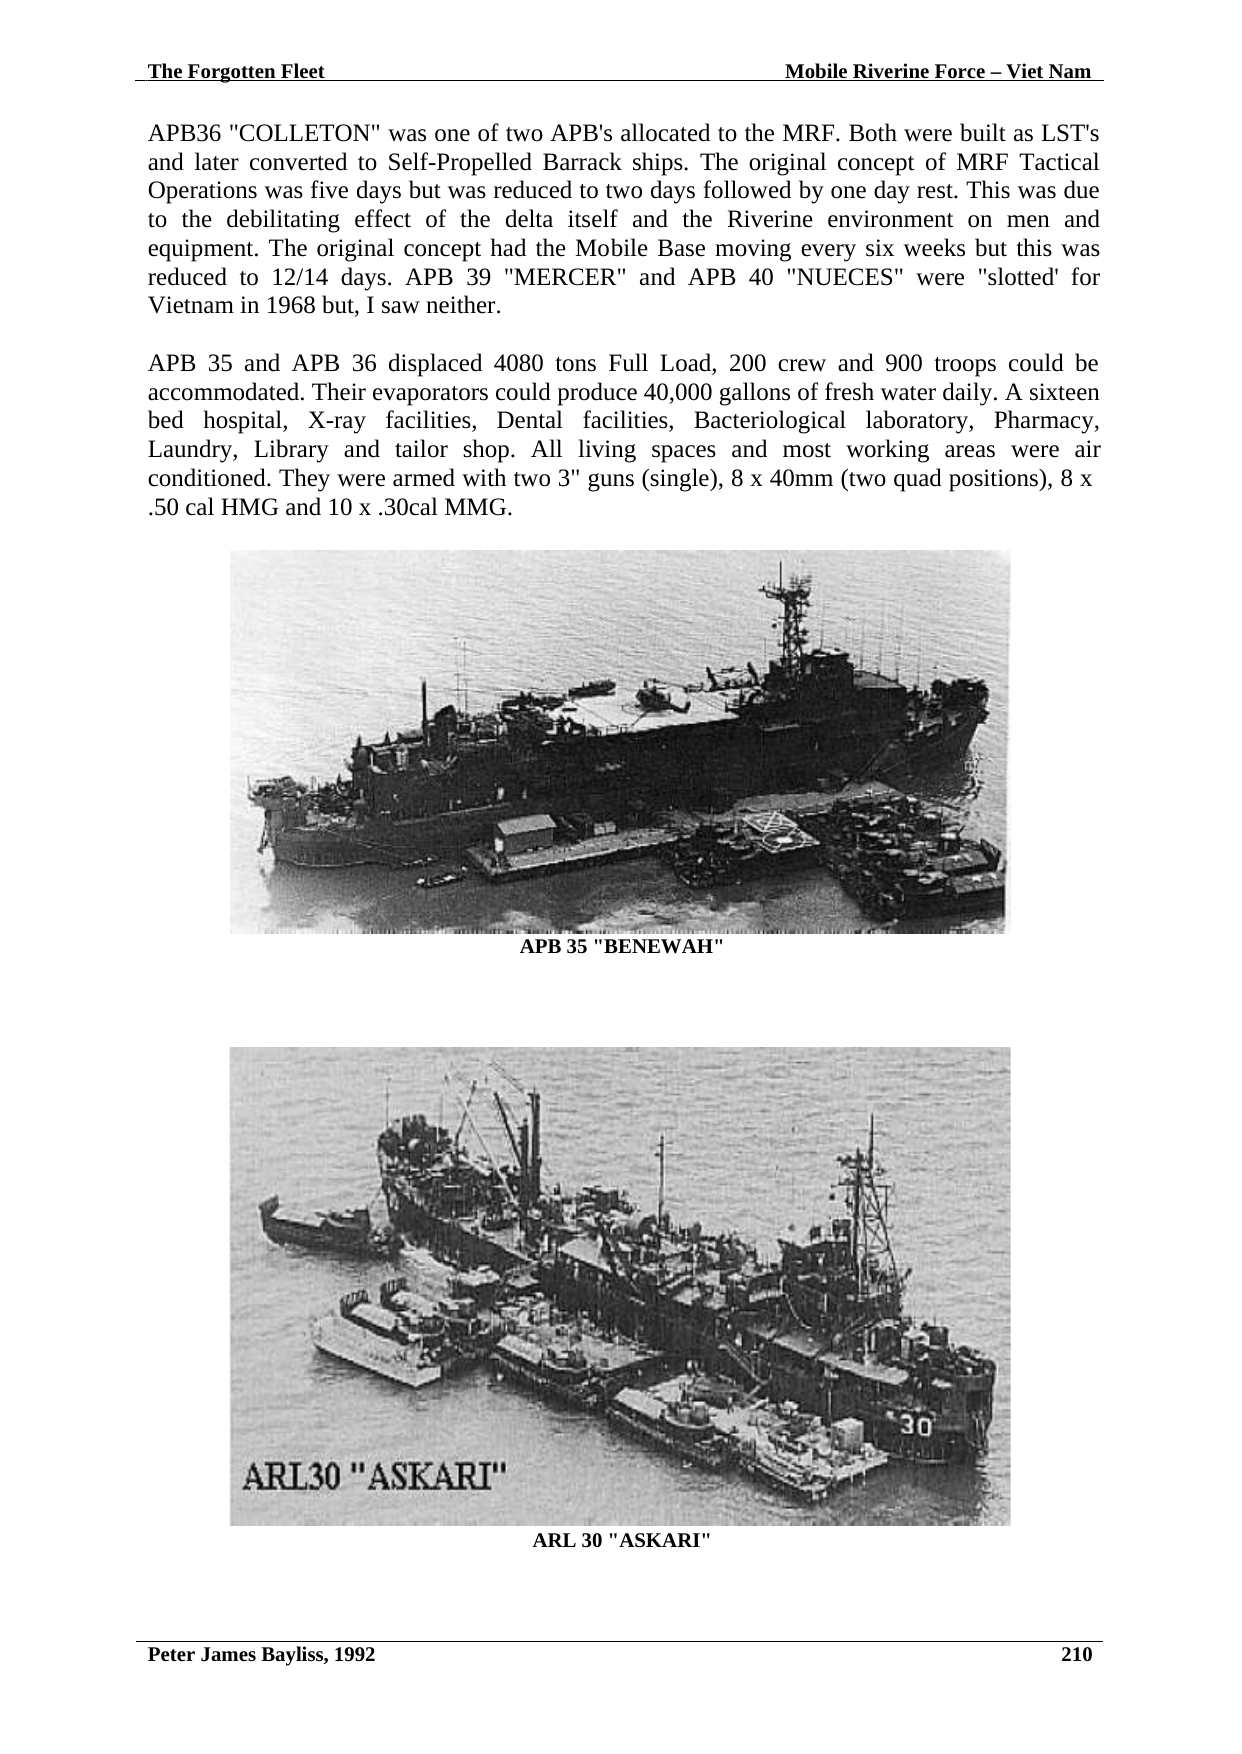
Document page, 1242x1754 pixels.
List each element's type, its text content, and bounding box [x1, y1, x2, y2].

text APB36 "COLLETON" was one of two APB's allocated to the MRF. Both were built as LST's and later converted to Self-Propelled Barrack ships. The original concept of MRF Tactical Operations was five days but was reduced to two days followed by one day rest. This was due to the debilitating effect of the delta itself and the Riverine environment on men and equipment. The original concept had the Mobile Base moving every six weeks but this was reduced to 12/14 days. APB 39 "MERCER" and APB 40 "NUECES" were "slotted' for Vietnam in 1968 but, I saw neither. [148, 118, 1101, 319]
text APB 35 and APB 36 displaced 4080 tons Full Load, 200 crew and 900 troops could be accommodated. Their evaporators could produce 40,000 gallons of fresh water daily. A sixteen bed hospital, X-ray facilities, Dental facilities, Bacteriological laboratory, Pharmacy, Laundry, Library and tailor shop. All living spaces and most working areas were air conditioned. They were armed with two 3" guns (single), 8 x 40mm (two quad positions), 8 x [148, 348, 1101, 492]
text ARL 30 "ASKARI" [527, 1527, 717, 1552]
picture [230, 550, 1012, 934]
picture [229, 1047, 1011, 1526]
text APB 35 "BENEWAH" [514, 933, 730, 957]
text .50 cal HMG and 10 x .30cal MMG. [148, 492, 520, 521]
